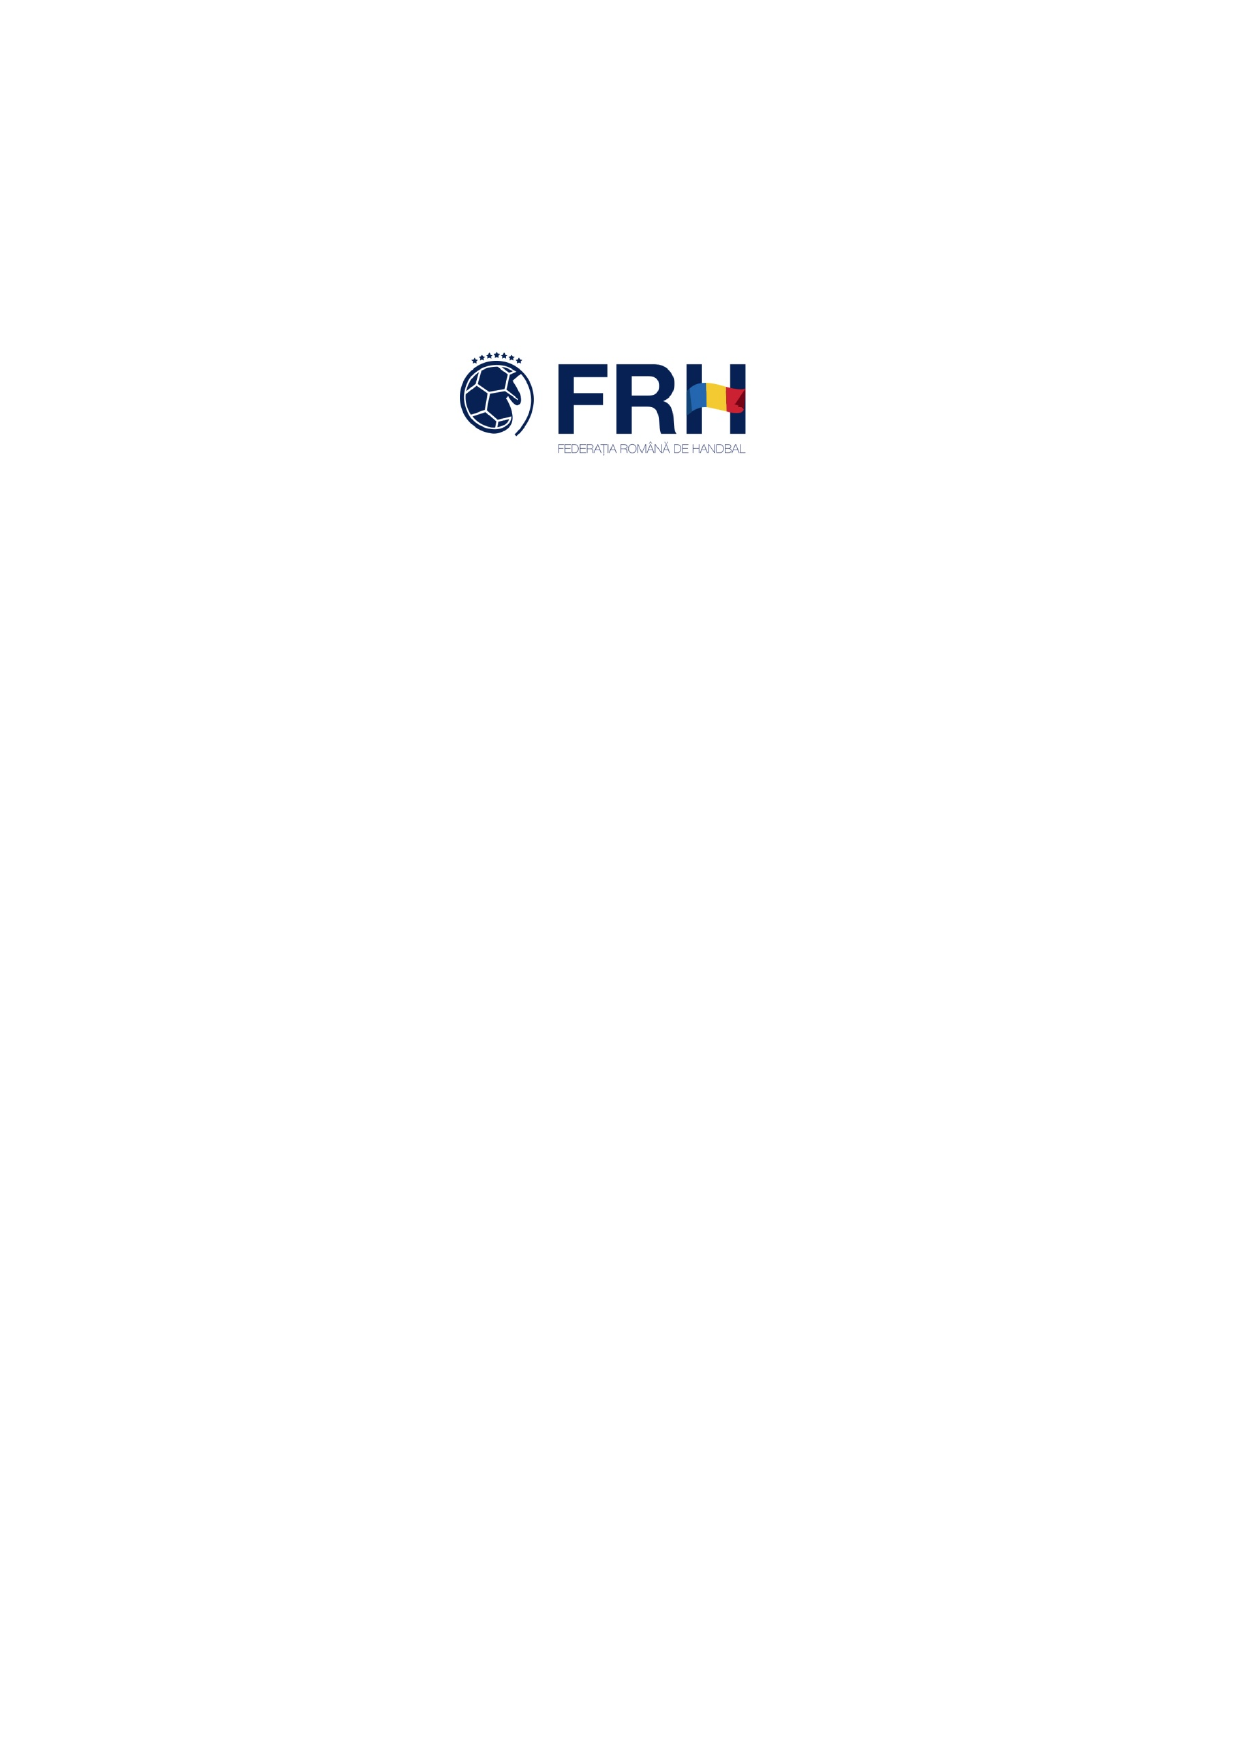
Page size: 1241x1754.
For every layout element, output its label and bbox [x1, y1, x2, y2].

picture [150, 150, 1057, 660]
